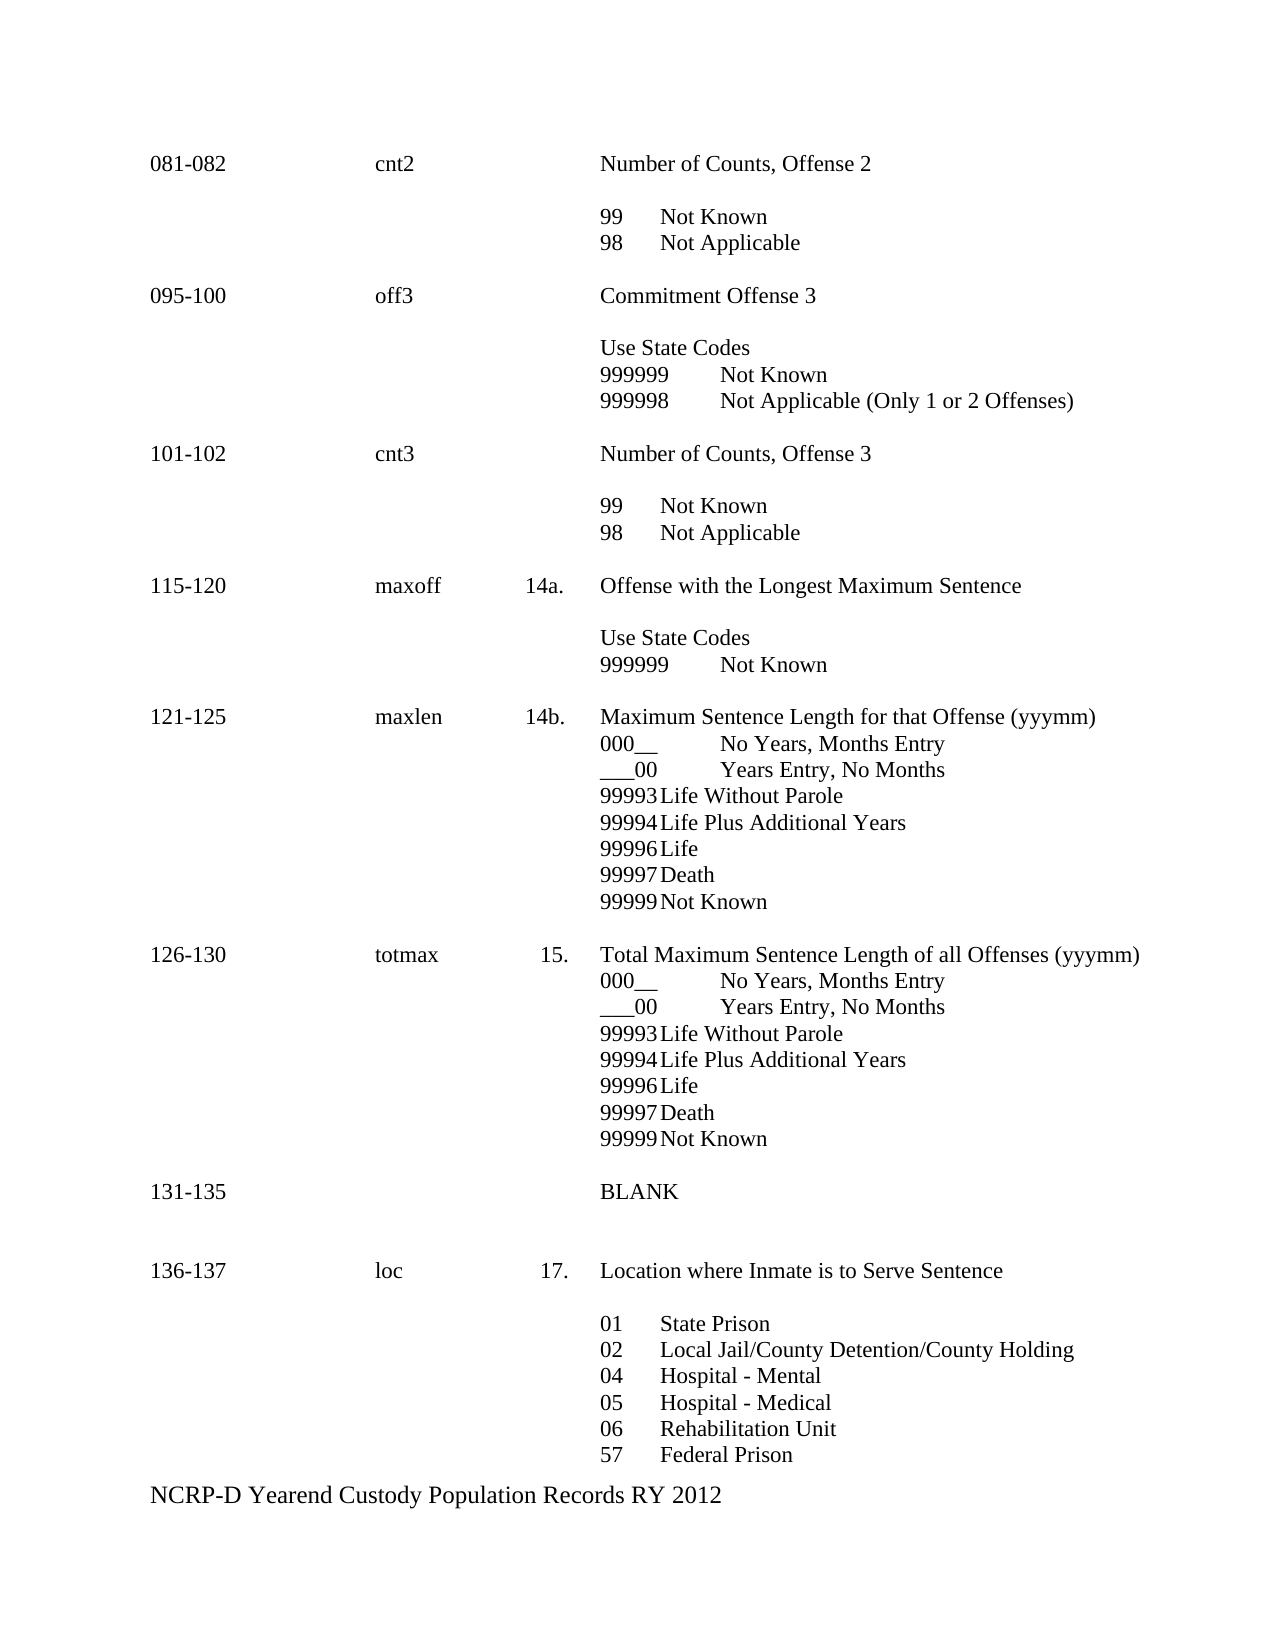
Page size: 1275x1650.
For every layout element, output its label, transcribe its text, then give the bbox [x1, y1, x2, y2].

text 095-100 off3 Commitment Offense 3 [150, 282, 1155, 308]
text 999999 Not Known [150, 361, 1155, 387]
text 126-130 totmax 15. Total Maximum Sentence Length of all Offenses (yyymm) [150, 941, 1155, 967]
text 57 Federal Prison [150, 1441, 1155, 1468]
text 06 Rehabilitation Unit [150, 1415, 1155, 1441]
text 99993 Life Without Parole [150, 782, 1155, 809]
text 99996 Life [150, 835, 1155, 862]
text 99993 Life Without Parole [150, 1020, 1155, 1046]
text 99994 Life Plus Additional Years [600, 809, 1155, 835]
text 98 Not Applicable [150, 229, 1155, 255]
text 99999 Not Known [150, 888, 1155, 914]
text 131-135 BLANK [150, 1178, 1155, 1204]
text 01 State Prison [150, 1309, 1155, 1336]
text 99 Not Known [150, 493, 1155, 519]
text 115-120 maxoff 14a. Offense with the Longest Maximum Sentence [150, 572, 1155, 598]
text ___00 Years Entry, No Months [150, 993, 1155, 1020]
text 99996 Life [150, 1072, 1155, 1099]
text 99997 Death [150, 862, 1155, 888]
text 98 Not Applicable [150, 519, 1155, 545]
text 000__ No Years, Months Entry [150, 967, 1155, 993]
text 02 Local Jail/County Detention/County Holding [150, 1336, 1155, 1362]
text 99999 Not Known [150, 1125, 1155, 1151]
text 05 Hospital - Medical [150, 1389, 1155, 1415]
text 101-102 cnt3 Number of Counts, Offense 3 [150, 440, 1155, 466]
text 081-082 cnt2 Number of Counts, Offense 2 [150, 150, 1155, 176]
text 999998 Not Applicable (Only 1 or 2 Offenses) [600, 387, 1155, 413]
text 99997 Death [150, 1099, 1155, 1125]
text ___00 Years Entry, No Months [150, 756, 1155, 782]
text 121-125 maxlen 14b. Maximum Sentence Length for that Offense (yyymm) [150, 703, 1155, 730]
text 99994 Life Plus Additional Years [150, 1046, 1155, 1072]
text 999999 Not Known [150, 651, 1155, 677]
text 99 Not Known [150, 203, 1155, 229]
text 04 Hospital - Mental [150, 1362, 1155, 1389]
text 136-137 loc 17. Location where Inmate is to Serve Sentence [150, 1257, 1155, 1283]
text Use State Codes [150, 334, 1155, 361]
text Use State Codes [150, 624, 1155, 651]
text 000__ No Years, Months Entry [150, 730, 1155, 756]
